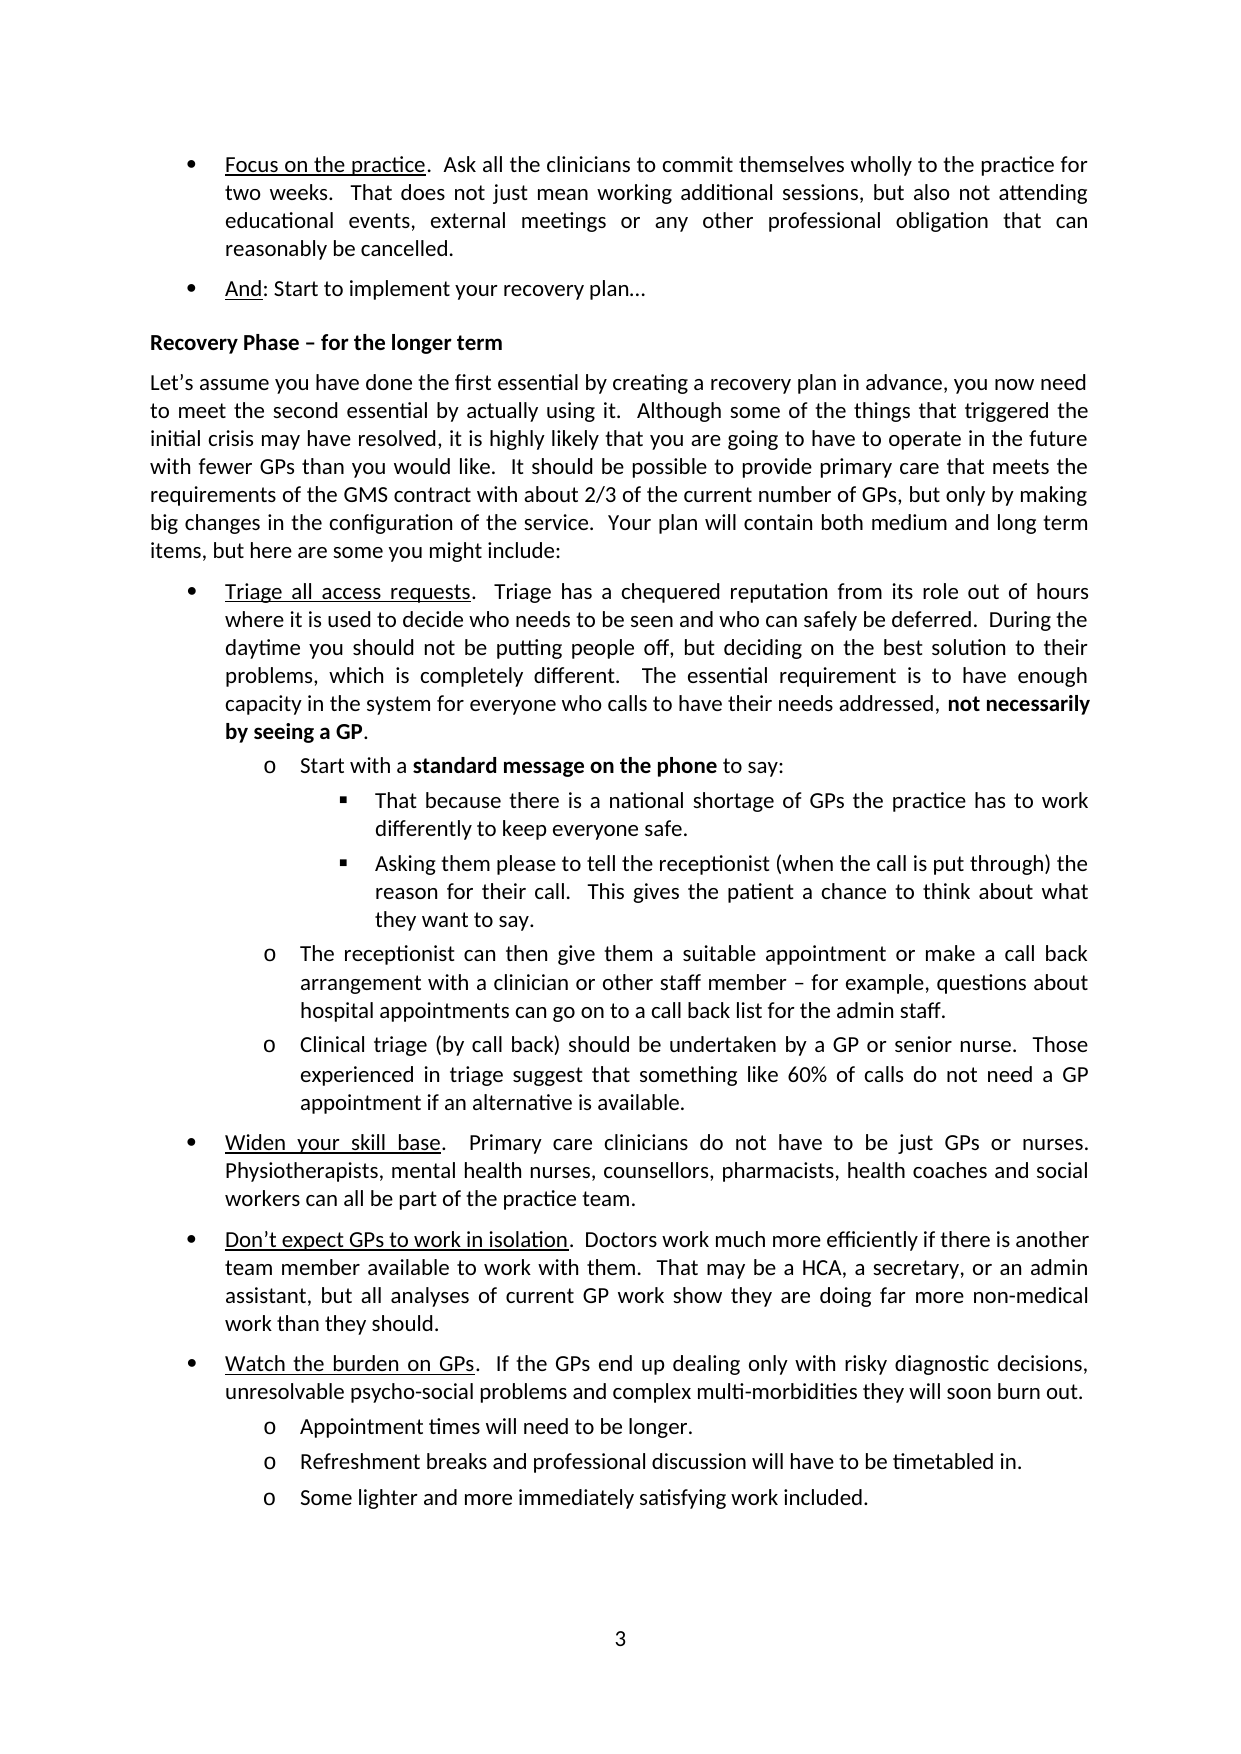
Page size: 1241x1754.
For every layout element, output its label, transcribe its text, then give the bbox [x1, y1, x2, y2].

list Watch the burden on GPs. If the GPs end up dealing only with risky diagnostic decisions, unresolvable psycho-social problems and complex multi-morbidities they will soon burn out. [188, 1349, 1090, 1406]
list That because there is a national shortage of GPs the practice has to work differently to keep everyone safe. [338, 787, 1090, 843]
list And: Start to implement your recovery plan… [187, 274, 1090, 303]
list Appointment times will need to be longer. [263, 1412, 1090, 1441]
text Let’s assume you have done the first essential by creating a recovery plan in advance, you now need to meet the second essential by actually using it. Although some of the things that triggered the initial crisis may have resolved, it is highly likely that you are going to have to operate in the future with fewer GPs than you would like. It should be possible to provide primary care that meets the requirements of the GMS contract with about 2/3 of the current number of GPs, but only by making big changes in the configuration of the service. Your plan will contain both medium and long term items, but here are some you might include: [150, 368, 1090, 564]
list Clinical triage (by call back) should be undertaken by a GP or senior nurse. Those experienced in triage suggest that something like 60% of calls do not need a GP appointment if an alternative is available. [262, 1031, 1090, 1116]
list Triage all access requests. Triage has a chequered reputation from its role out of hours where it is used to decide who needs to be seen and who can safely be deferred. During the daytime you should not be putting people off, but deciding on the best solution to their problems, which is completely different. The essential requirement is to have enough capacity in the system for everyone who calls to have their needs addressed, not necessarily by seeing a GP. [188, 577, 1090, 745]
text Recovery Phase – for the longer term [150, 328, 1090, 356]
list Focus on the practice. Ask all the clinicians to commit themselves wholly to the practice for two weeks. That does not just mean working additional sessions, but also not attending educational events, external meetings or any other professional obligation that can reasonably be cancelled. [187, 150, 1090, 262]
list The receptionist can then give them a suitable appointment or make a call back arrangement with a clinician or other staff member – for example, questions about hospital appointments can go on to a call back list for the admin staff. [263, 939, 1090, 1024]
list Widen your skill base. Primary care clinicians do not have to be just GPs or nurses. Physiotherapists, mental health nurses, counsellors, pharmacists, health coaches and social workers can all be part of the practice team. [187, 1128, 1090, 1212]
list Some lighter and more immediately satisfying work included. [262, 1483, 1090, 1512]
list Don’t expect GPs to work in isolation. Doctors work much more efficiently if there is another team member available to work with them. That may be a HCA, a secretary, or an admin assistant, but all analyses of current GP work show they are doing far more non-medical work than they should. [187, 1225, 1090, 1337]
list Refreshment breaks and professional discussion will have to be timetabled in. [263, 1447, 1090, 1476]
list Start with a standard message on the phone to say: [263, 751, 1090, 780]
list Asking them please to tell the receptionist (when the call is put through) the reason for their call. This gives the patient a chance to think about what they want to say. [338, 849, 1090, 933]
